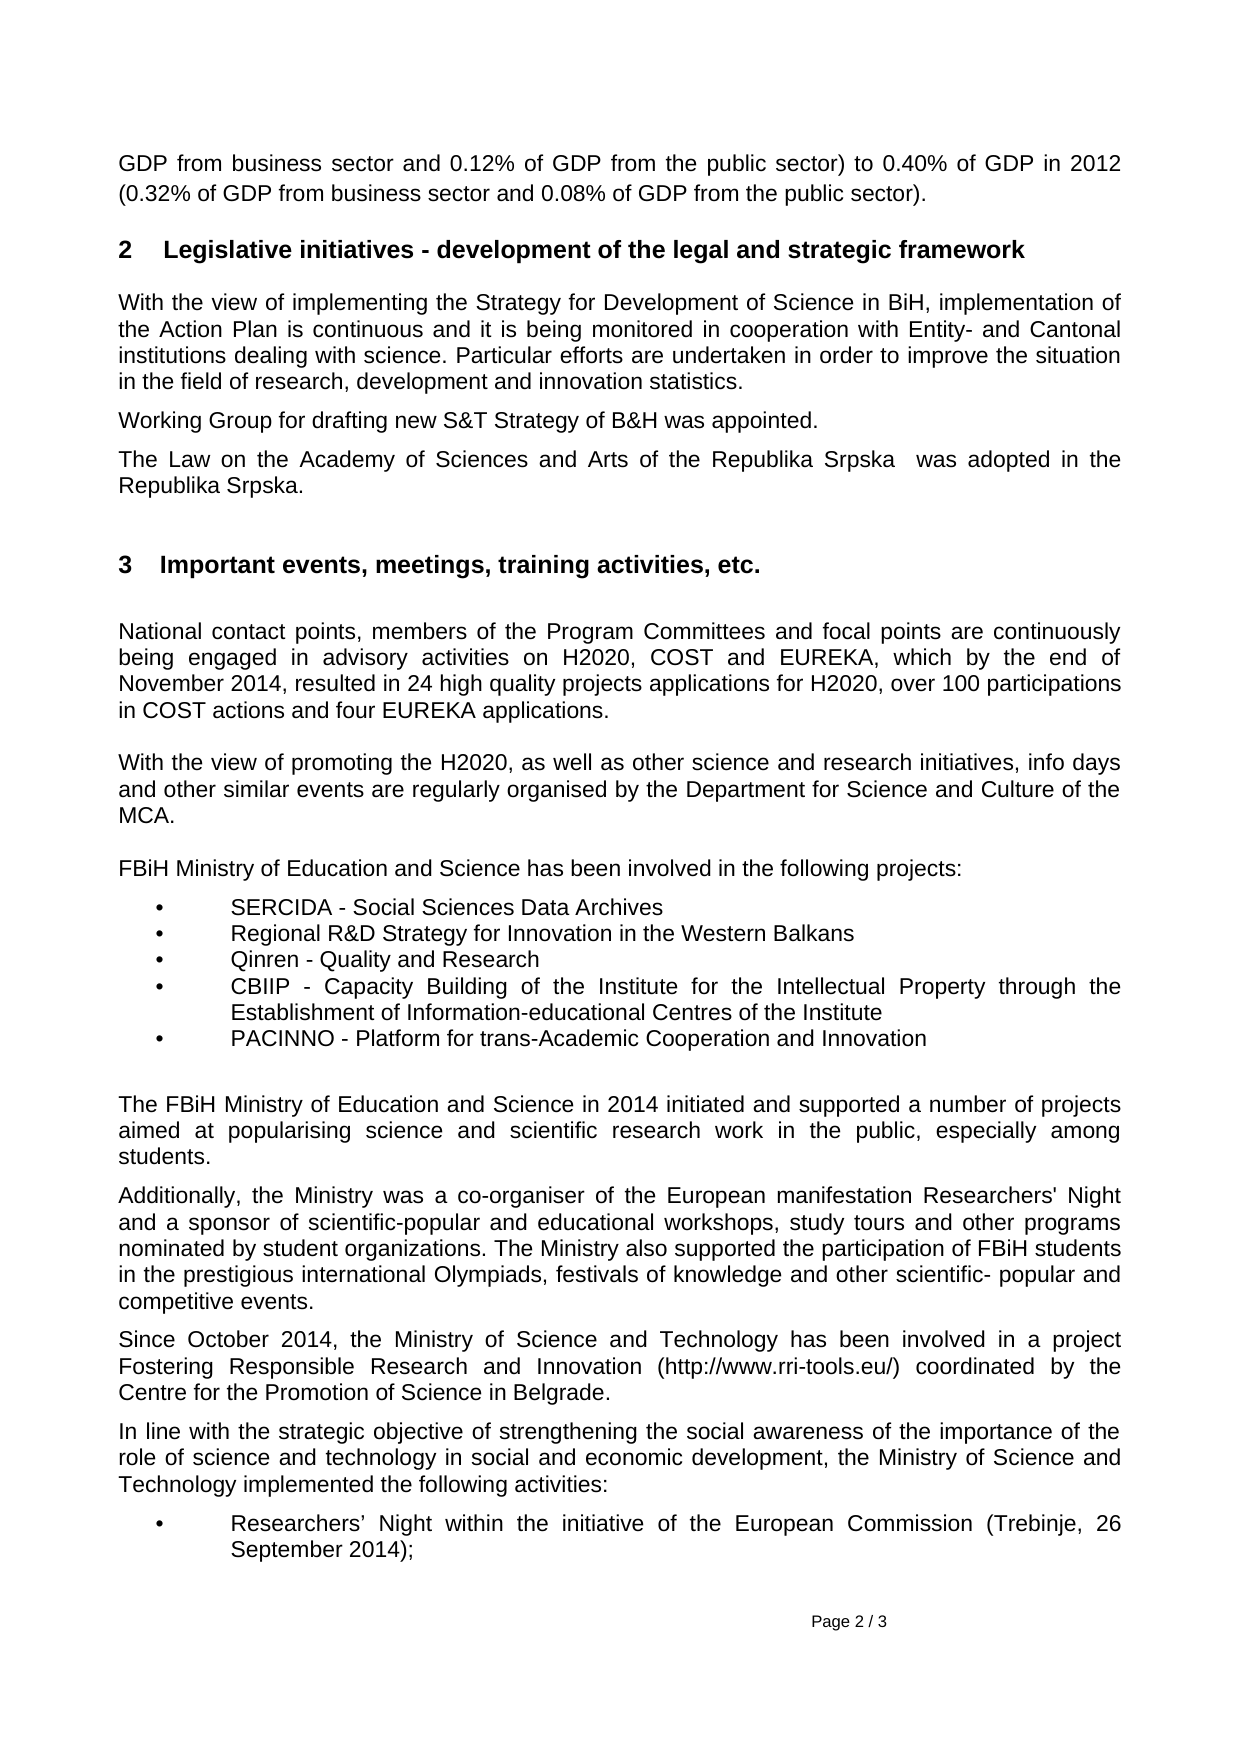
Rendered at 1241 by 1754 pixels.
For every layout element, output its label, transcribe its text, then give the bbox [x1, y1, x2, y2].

list With the view of promoting the H2020, as well as other science and research initiatives, info days and other similar events are regularly organised by the Department for Science and Culture of the MCA. [118, 749, 1122, 828]
text Additionally, the Ministry was a co-organiser of the European manifestation Researchers' Night and a sponsor of scientific-popular and educational workshops, study tours and other programs nominated by student organizations. The Ministry also supported the participation of FBiH students in the prestigious international Olympiads, festivals of knowledge and other scientific- popular and competitive events. [118, 1182, 1122, 1314]
list CBIIP - Capacity Building of the Institute for the Intellectual Property through the Establishment of Information-educational Centres of the Institute [155, 973, 1122, 1025]
list Regional R&D Strategy for Innovation in the Western Balkans [155, 920, 1122, 946]
text In line with the strategic objective of strengthening the social awareness of the importance of the role of science and technology in social and economic development, the Ministry of Science and Technology implemented the following activities: [118, 1418, 1122, 1497]
text Working Group for drafting new S&T Strategy of B&H was appointed. [118, 407, 1122, 433]
list PACINNO - Platform for trans-Academic Cooperation and Innovation [155, 1025, 1122, 1052]
text FBiH Ministry of Education and Science has been involved in the following projects: [118, 855, 1122, 881]
text The FBiH Ministry of Education and Science in 2014 initiated and supported a number of projects aimed at popularising science and scientific research work in the public, especially among students. [118, 1091, 1122, 1170]
list SERCIDA - Social Sciences Data Archives [155, 894, 1122, 920]
text 3 Important events, meetings, training activities, etc. [118, 550, 1122, 579]
list Researchers’ Night within the initiative of the European Commission (Trebinje, 26 September 2014); [155, 1509, 1122, 1562]
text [118, 150, 1122, 207]
text The Law on the Academy of Sciences and Arts of the Republika Srpska was adopted in the Republika Srpska. [118, 446, 1122, 499]
text Since October 2014, the Ministry of Science and Technology has been involved in a project Fostering Responsible Research and Innovation (http://www.rri-tools.eu/) coordinated by the Centre for the Promotion of Science in Belgrade. [118, 1326, 1122, 1406]
list National contact points, members of the Program Committees and focal points are continuously being engaged in advisory activities on H2020, COST and EUREKA, which by the end of November 2014, resulted in 24 high quality projects applications for H2020, over 100 participations in COST actions and four EUREKA applications. [118, 618, 1122, 723]
text With the view of implementing the Strategy for Development of Science in BiH, implementation of the Action Plan is continuous and it is being monitored in cooperation with Entity- and Cantonal institutions dealing with science. Particular efforts are undertaken in order to improve the situation in the field of research, development and innovation statistics. [118, 289, 1122, 394]
subtitle Legislative initiatives - development of the legal and strategic framework [118, 235, 1122, 264]
list Qinren - Quality and Research [155, 946, 1122, 973]
